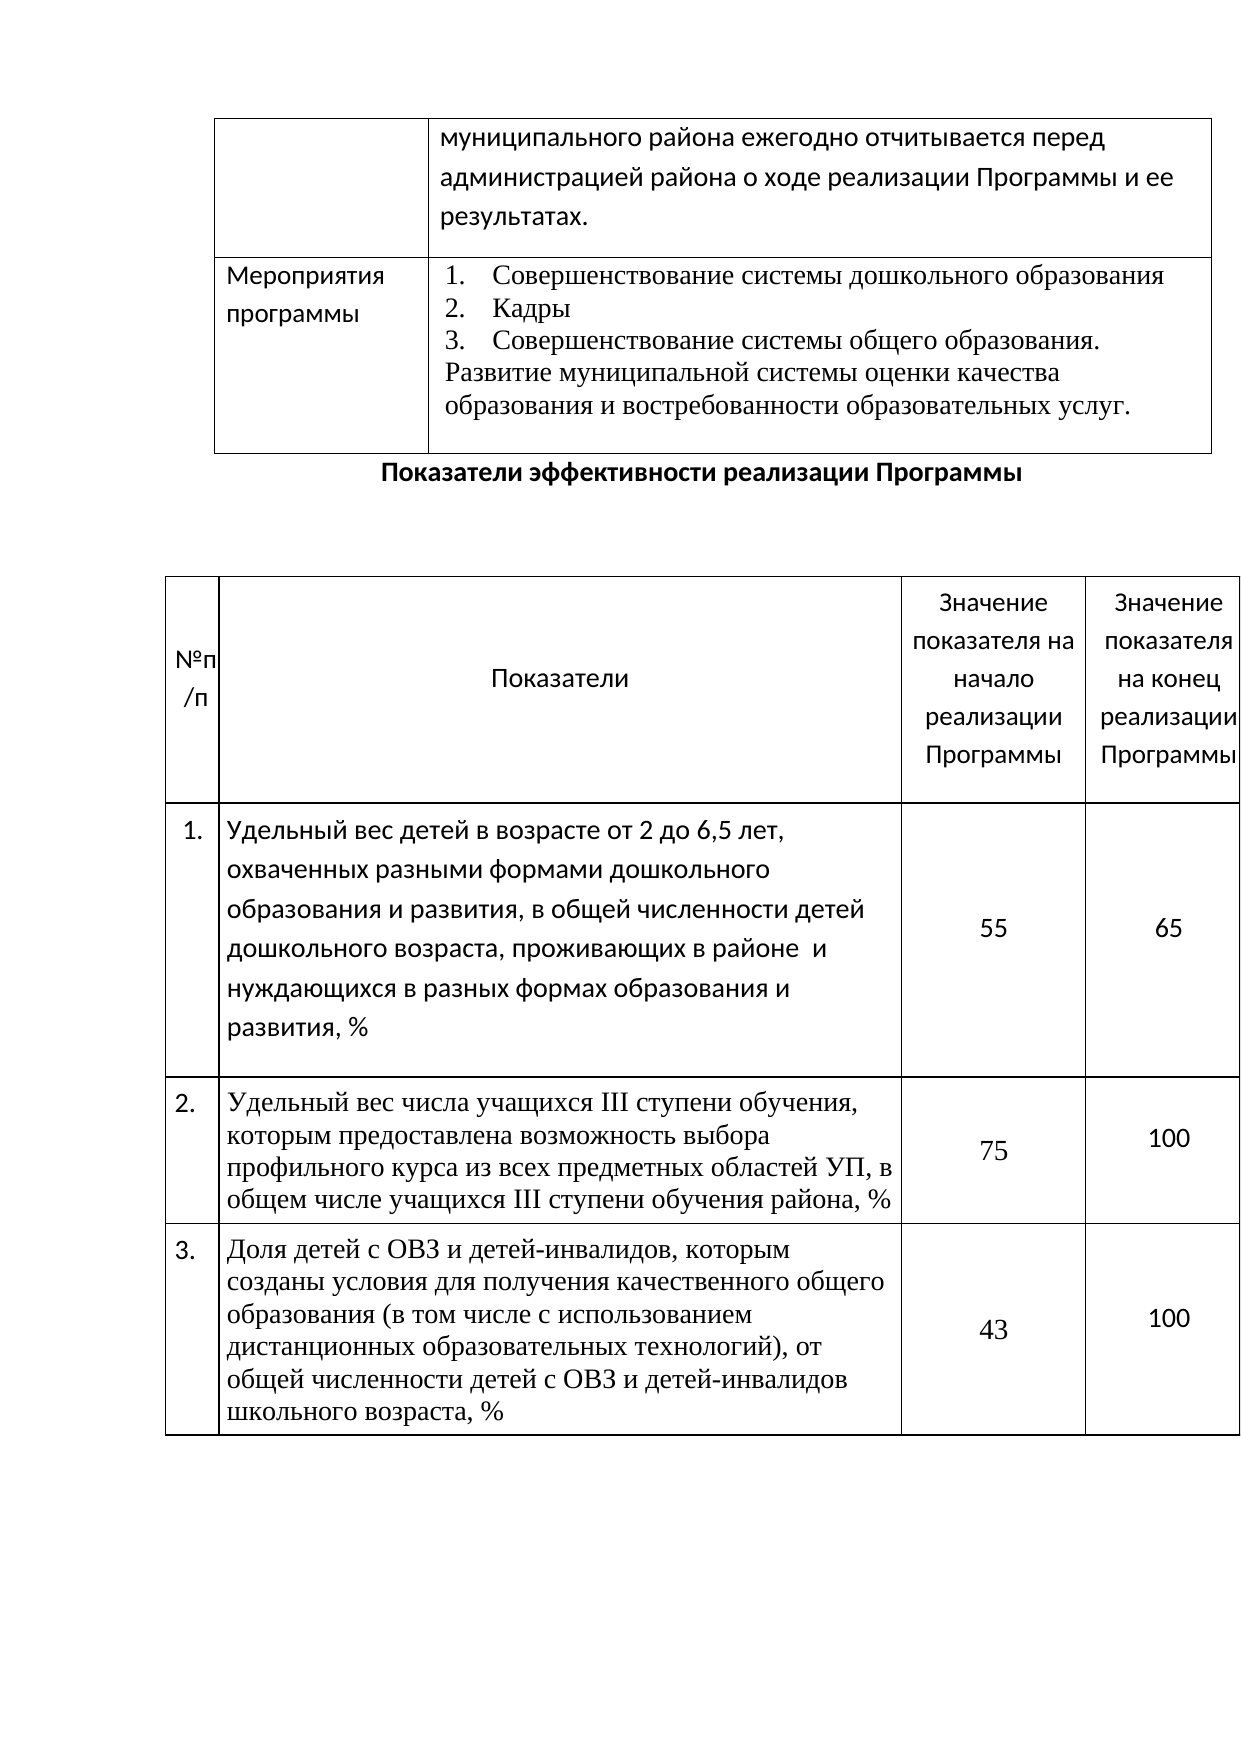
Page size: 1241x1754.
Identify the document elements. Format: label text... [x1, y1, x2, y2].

table_cell 75 [902, 1078, 1085, 1223]
text Показатели эффективности реализации Программы [177, 454, 1152, 488]
table_cell 65 [1086, 804, 1239, 1076]
table_cell 100 [1086, 1078, 1239, 1223]
table_cell Удельный вес числа учащихся III ступени обучения, которым предоставлена возможность выбора профильного курса из всех предметных областей УП, в общем числе учащихся III ступени обучения района, % [220, 1078, 901, 1223]
table_cell 43 [902, 1224, 1085, 1434]
table_cell 55 [902, 804, 1085, 1076]
table_cell [166, 1078, 218, 1223]
table_cell Мероприятия программы [215, 258, 428, 453]
table_header Значение показателя на конец реализации Программы [1086, 577, 1239, 802]
table_cell [166, 804, 218, 1076]
table_header №п/п [166, 577, 218, 802]
table_cell Совершенствование системы дошкольного образования Кадры Совершенствование системы общего образования. Развитие муниципальной системы оценки качества образования и востребованности образовательных услуг. [429, 258, 1211, 453]
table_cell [215, 119, 428, 257]
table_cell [429, 119, 1211, 257]
table_header Значение показателя на начало реализации Программы [902, 577, 1085, 802]
table_header Показатели [220, 577, 901, 802]
table_cell [166, 1224, 218, 1434]
table_cell Удельный вес детей в возрасте от 2 до 6,5 лет, охваченных разными формами дошкольного образования и развития, в общей численности детей дошкольного возраста, проживающих в районе и нуждающихся в разных формах образования и развития, % [220, 804, 901, 1076]
table_cell Доля детей с ОВЗ и детей-инвалидов, которым созданы условия для получения качественного общего образования (в том числе с использованием дистанционных образовательных технологий), от общей численности детей с ОВЗ и детей-инвалидов школьного возраста, % [220, 1224, 901, 1434]
table_cell 100 [1086, 1224, 1239, 1434]
